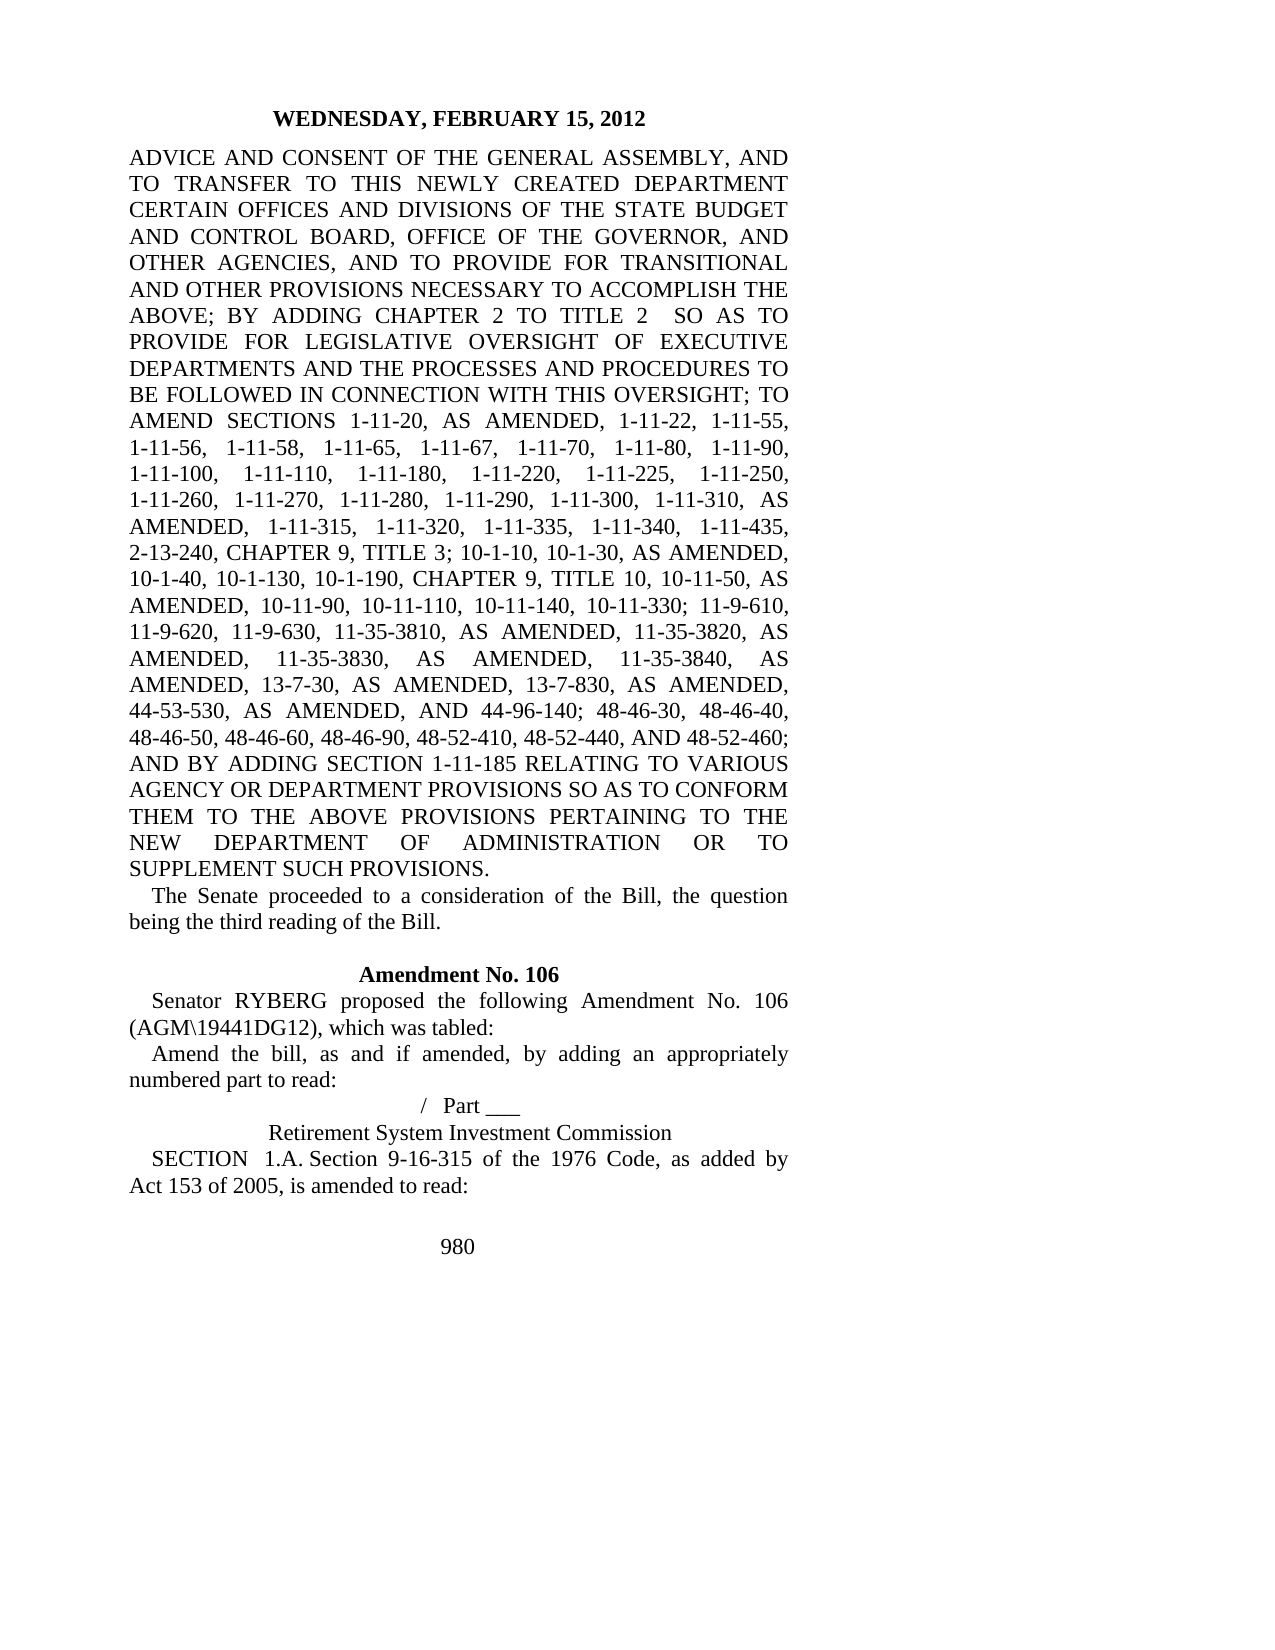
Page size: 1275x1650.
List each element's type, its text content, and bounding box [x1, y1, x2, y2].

text Amendment No. 106 [129, 961, 789, 987]
text The Senate proceeded to a consideration of the Bill, the question being the third reading of the Bill. [129, 882, 789, 934]
text Senator RYBERG proposed the following Amendment No. 106 (AGM\19441DG12), which was tabled: [129, 987, 789, 1040]
text Amend the bill, as and if amended, by adding an appropriately numbered part to read: [129, 1040, 789, 1093]
text SECTION 1.A. Section 9-16-315 of the 1976 Code, as added by Act 153 of 2005, is amended to read: [129, 1145, 789, 1198]
text Retirement System Investment Commission [129, 1119, 789, 1145]
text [129, 144, 789, 882]
text / Part ___ [129, 1093, 789, 1119]
